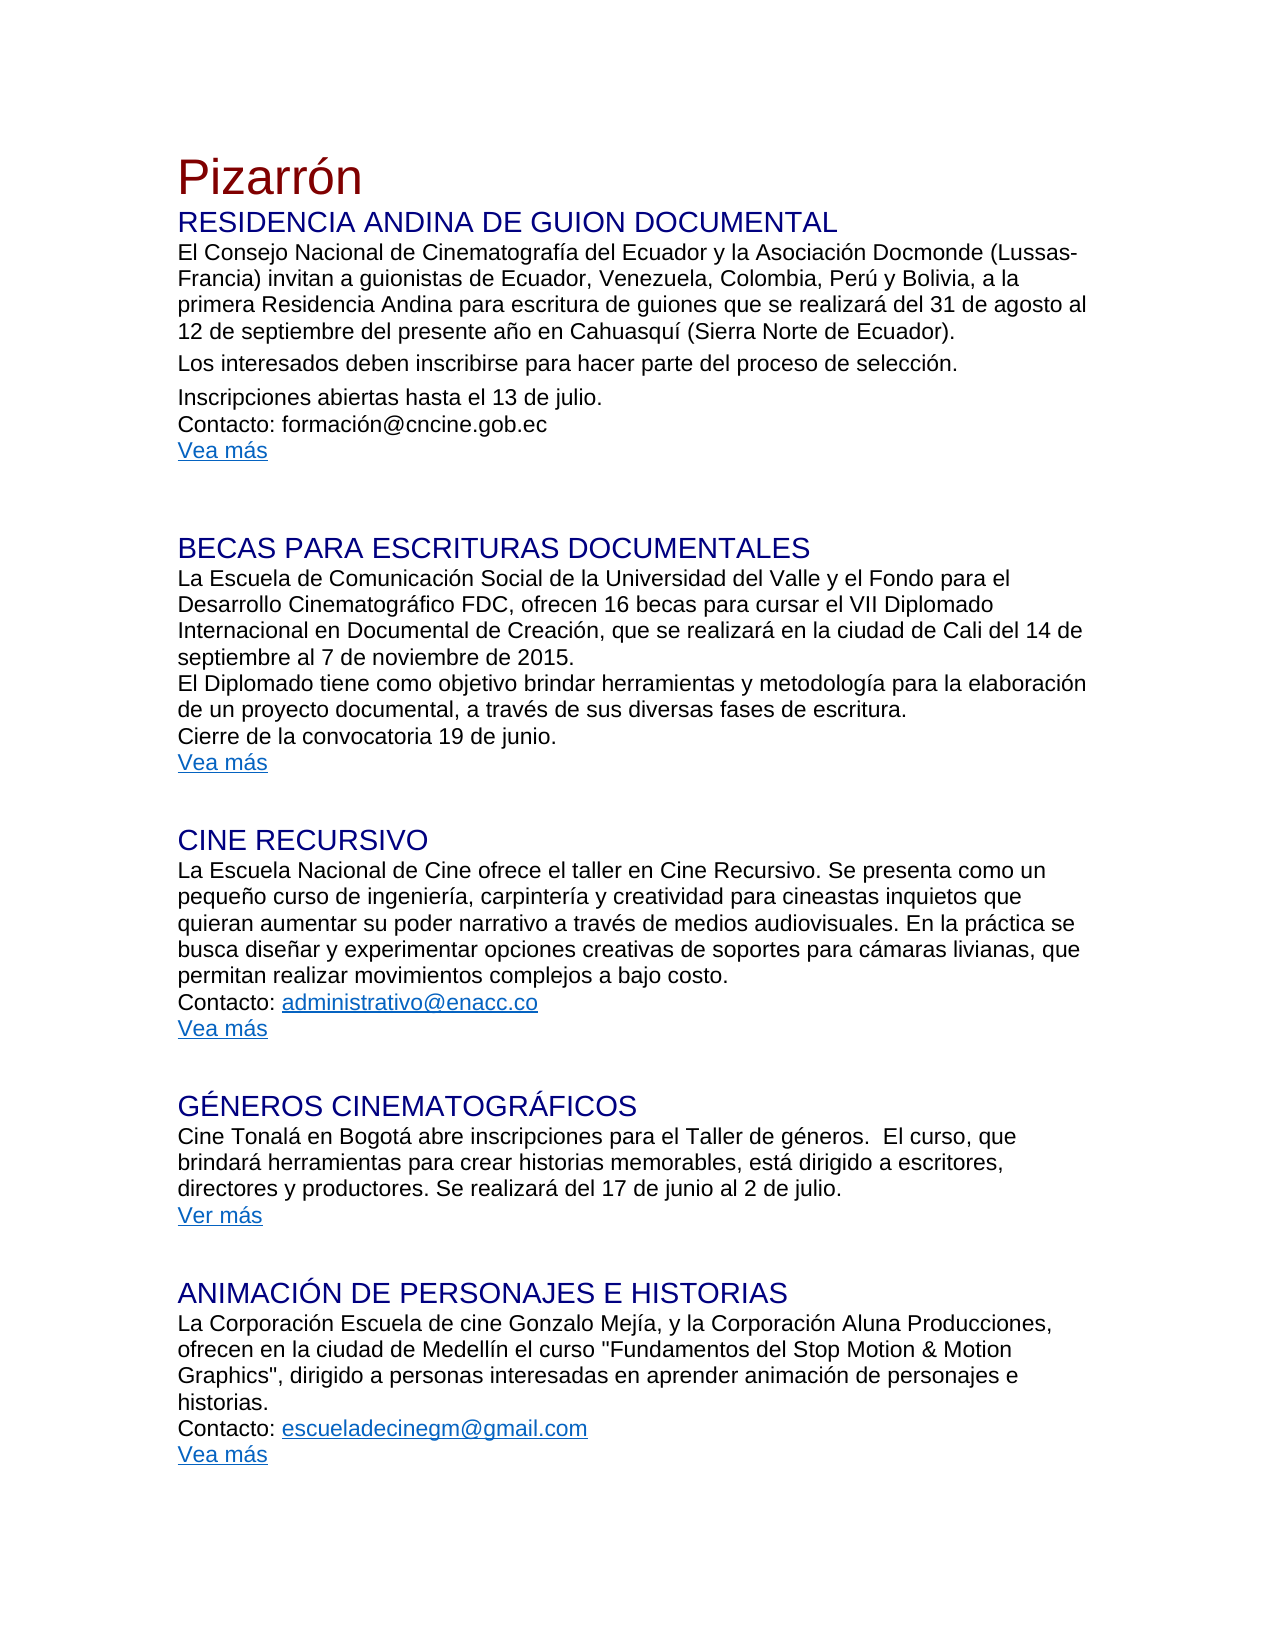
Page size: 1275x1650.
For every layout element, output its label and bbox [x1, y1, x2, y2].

text [177, 148, 1098, 1492]
